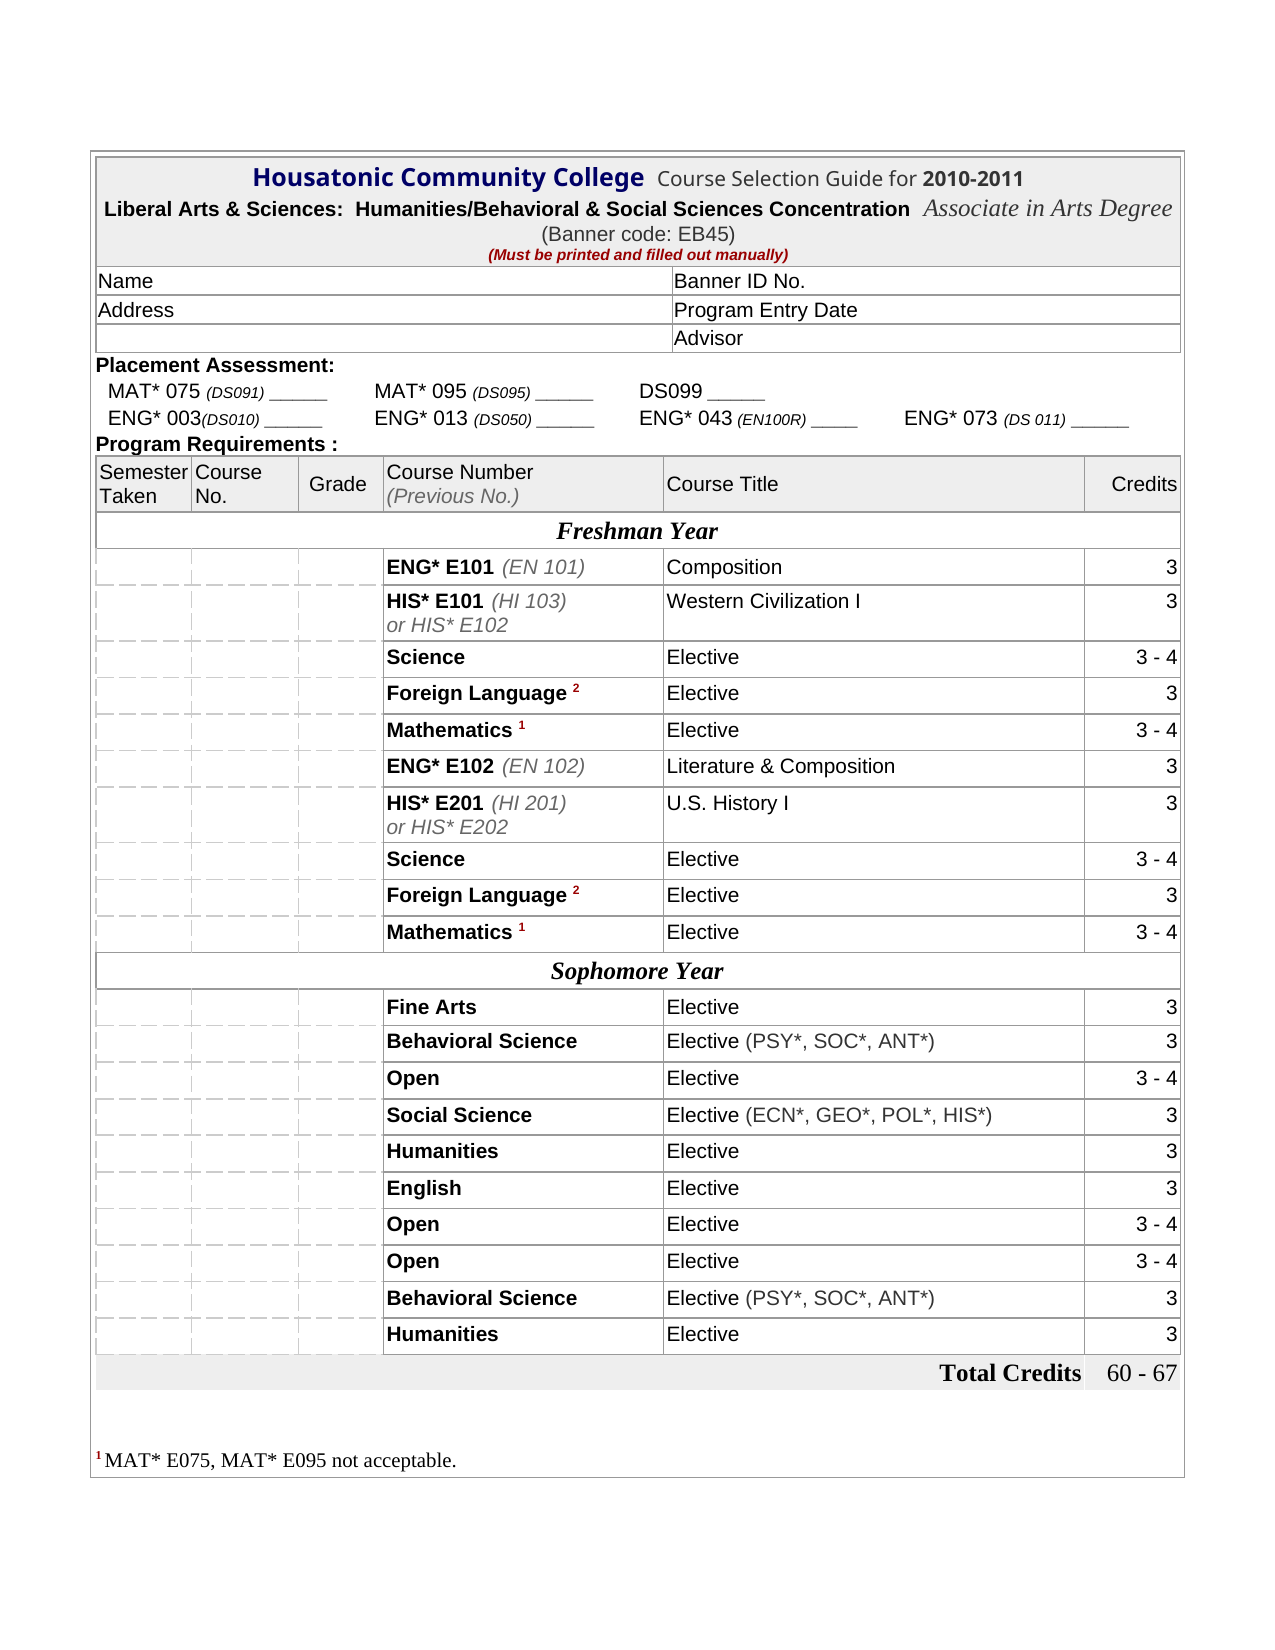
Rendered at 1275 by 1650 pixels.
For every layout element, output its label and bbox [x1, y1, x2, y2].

table_header [91, 152, 1184, 1477]
